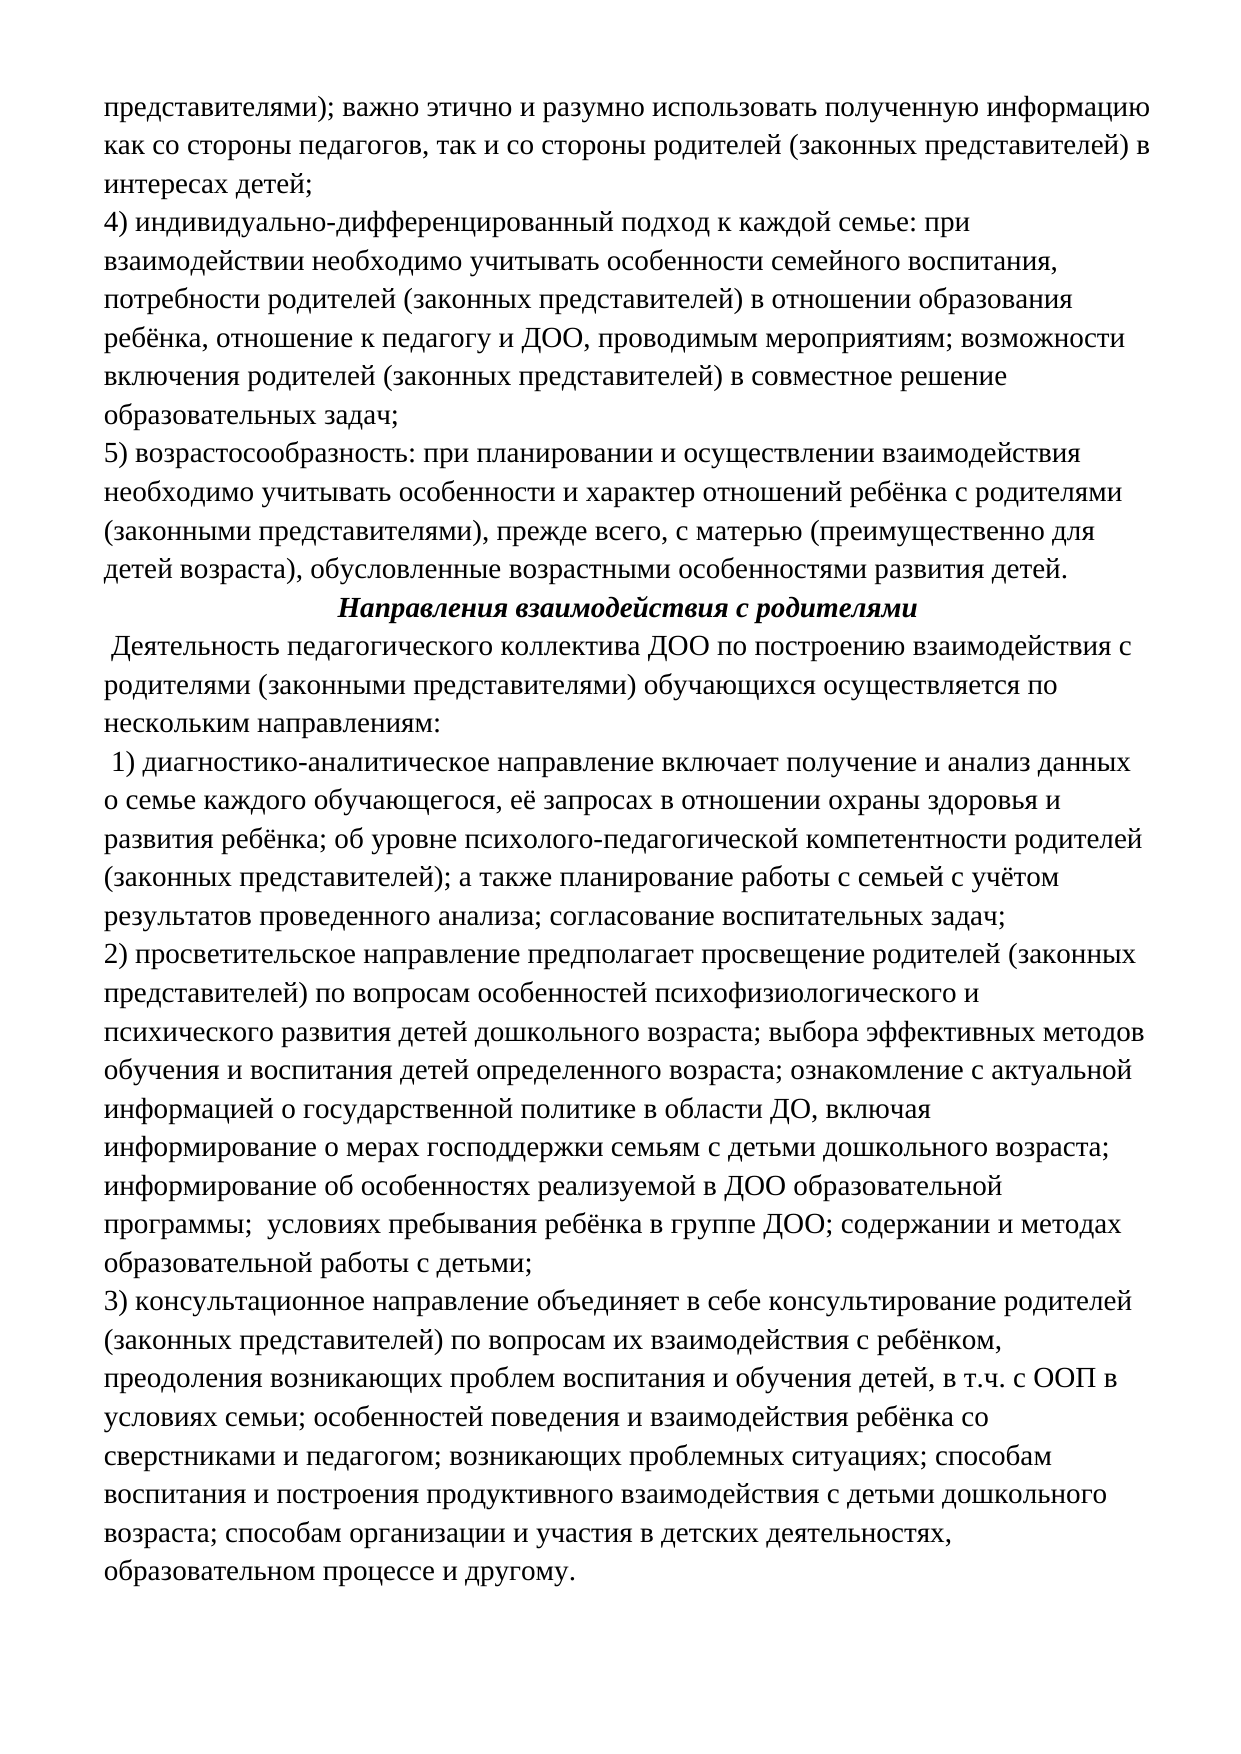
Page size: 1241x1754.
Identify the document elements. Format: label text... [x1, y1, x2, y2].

text Деятельность педагогического коллектива ДОО по построению взаимодействия с родителями (законными представителями) обучающихся осуществляется по нескольким направлениям: [103, 628, 1152, 739]
text 2) просветительское направление предполагает просвещение родителей (законных представителей) по вопросам особенностей психофизиологического и психического развития детей дошкольного возраста; выбора эффективных методов обучения и воспитания детей определенного возраста; ознакомление с актуальной информацией о государственной политике в области ДО, включая информирование о мерах господдержки семьям с детьми дошкольного возраста; информирование об особенностях реализуемой в ДОО образовательной программы; условиях пребывания ребёнка в группе ДОО; содержании и методах образовательной работы с детьми; [103, 937, 1152, 1278]
text 3) консультационное направление объединяет в себе консультирование родителей (законных представителей) по вопросам их взаимодействия с ребёнком, преодоления возникающих проблем воспитания и обучения детей, в т.ч. с ООП в условиях семьи; особенностей поведения и взаимодействия ребёнка со сверстниками и педагогом; возникающих проблемных ситуациях; способам воспитания и построения продуктивного взаимодействия с детьми дошкольного возраста; способам организации и участия в детских деятельностях, образовательном процессе и другому. [103, 1283, 1152, 1587]
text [103, 89, 1152, 199]
text 1) диагностико-аналитическое направление включает получение и анализ данных о семье каждого обучающегося, её запросах в отношении охраны здоровья и развития ребёнка; об уровне психолого-педагогической компетентности родителей (законных представителей); а также планирование работы с семьей с учётом результатов проведенного анализа; согласование воспитательных задач; [103, 744, 1152, 932]
text Направления взаимодействия с родителями [103, 590, 1152, 623]
text 4) индивидуально-дифференцированный подход к каждой семье: при взаимодействии необходимо учитывать особенности семейного воспитания, потребности родителей (законных представителей) в отношении образования ребёнка, отношение к педагогу и ДОО, проводимым мероприятиям; возможности включения родителей (законных представителей) в совместное решение образовательных задач; [103, 204, 1152, 431]
text 5) возрастосообразность: при планировании и осуществлении взаимодействия необходимо учитывать особенности и характер отношений ребёнка с родителями (законными представителями), прежде всего, с матерью (преимущественно для детей возраста), обусловленные возрастными особенностями развития детей. [103, 436, 1152, 585]
